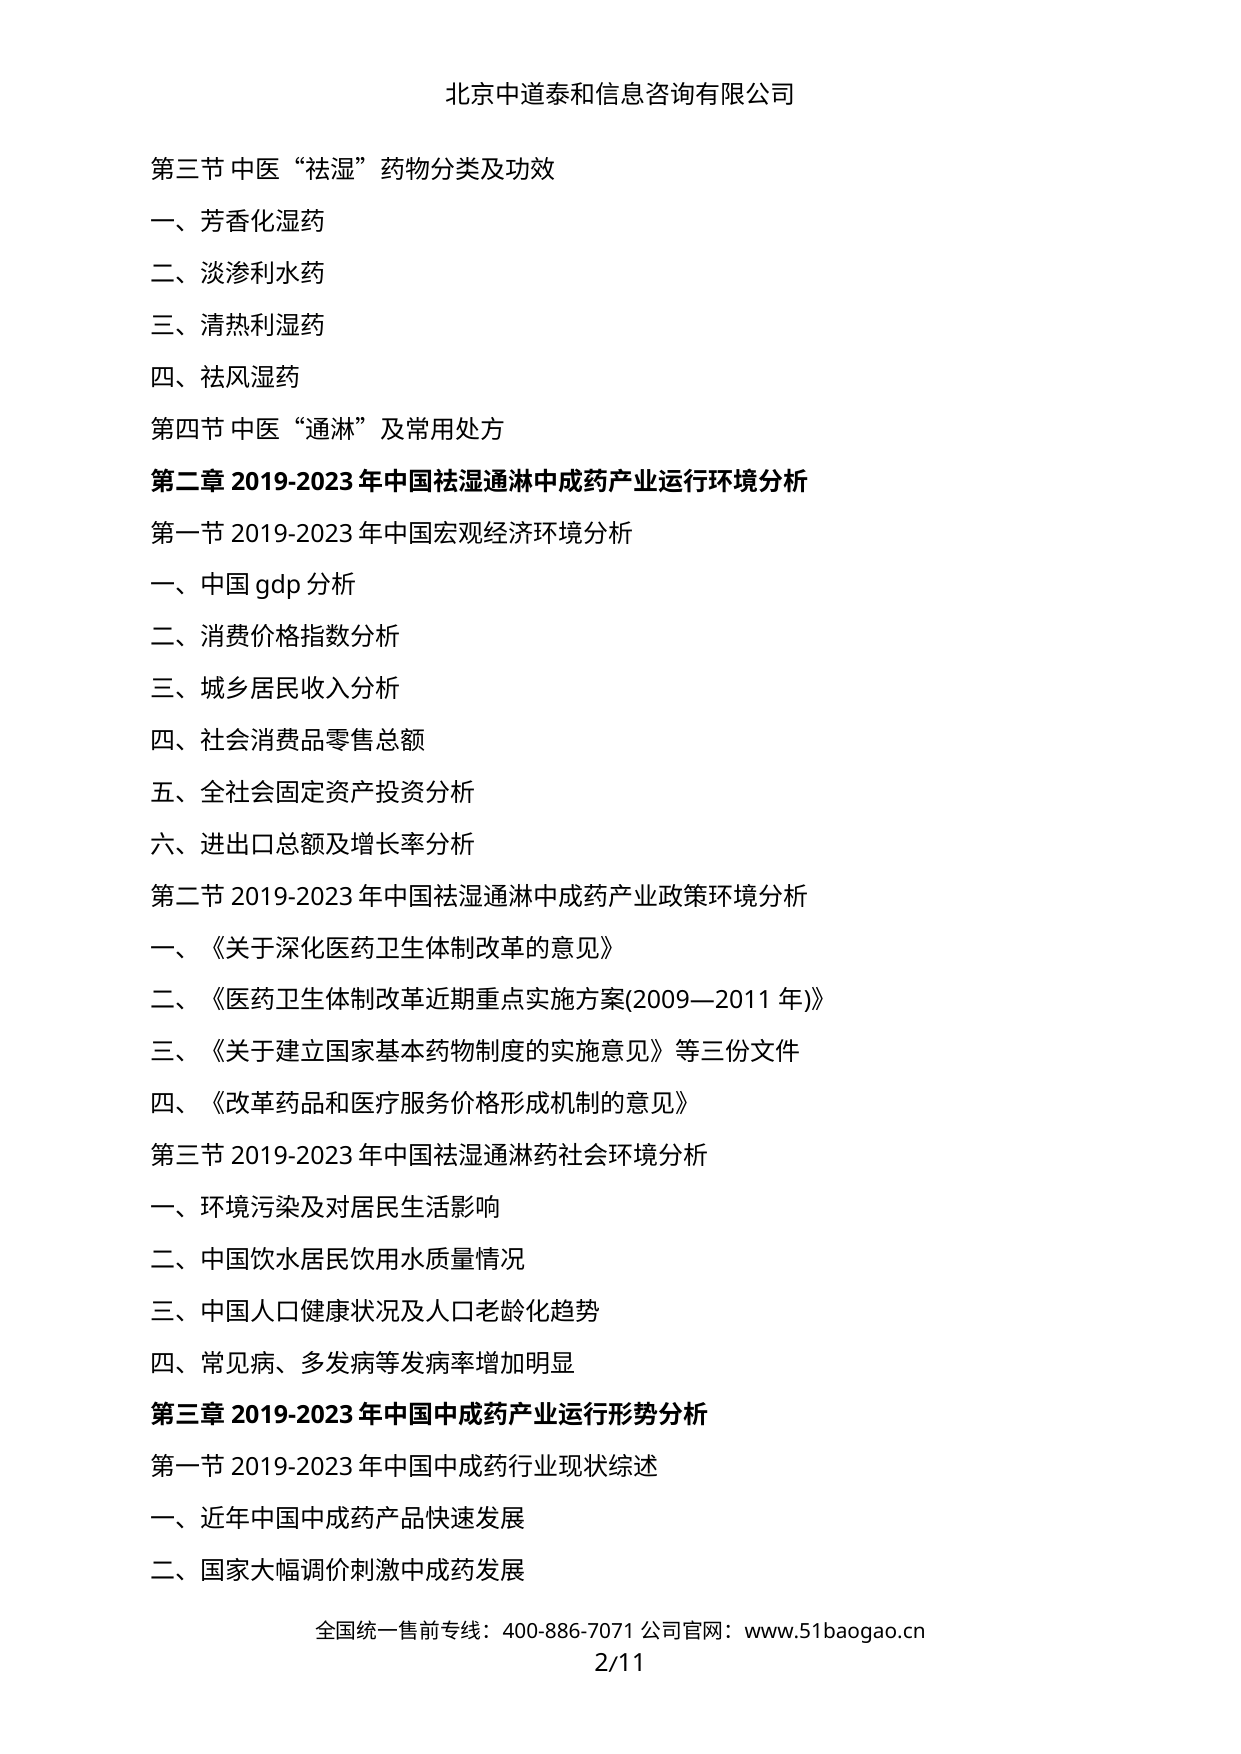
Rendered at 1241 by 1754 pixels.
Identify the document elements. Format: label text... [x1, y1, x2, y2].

text 第一节 2019-2023年中国中成药行业现状综述 [150, 1447, 1090, 1483]
text 第三节 2019-2023年中国祛湿通淋药社会环境分析 [150, 1136, 1090, 1172]
text 四、社会消费品零售总额 [150, 721, 1090, 757]
text 一、环境污染及对居民生活影响 [150, 1187, 1090, 1224]
text 四、《改革药品和医疗服务价格形成机制的意见》 [150, 1084, 1090, 1120]
text 一、中国gdp分析 [150, 565, 1090, 601]
text 二、消费价格指数分析 [150, 617, 1090, 653]
text 第四节 中医“通淋”及常用处方 [150, 409, 1090, 446]
text 一、芳香化湿药 [150, 202, 1090, 238]
text 四、常见病、多发病等发病率增加明显 [150, 1343, 1090, 1379]
text 一、近年中国中成药产品快速发展 [150, 1499, 1090, 1535]
text 二、中国饮水居民饮用水质量情况 [150, 1239, 1090, 1276]
text 二、《医药卫生体制改革近期重点实施方案(2009—2011 年)》 [150, 980, 1090, 1016]
text 三、中国人口健康状况及人口老龄化趋势 [150, 1291, 1090, 1327]
text 第一节 2019-2023年中国宏观经济环境分析 [150, 513, 1090, 549]
text 二、淡渗利水药 [150, 254, 1090, 290]
text 二、国家大幅调价刺激中成药发展 [150, 1551, 1090, 1587]
text 三、《关于建立国家基本药物制度的实施意见》等三份文件 [150, 1032, 1090, 1068]
text 第三章 2019-2023年中国中成药产业运行形势分析 [150, 1395, 1090, 1431]
text 三、城乡居民收入分析 [150, 669, 1090, 705]
text 三、清热利湿药 [150, 306, 1090, 342]
text 六、进出口总额及增长率分析 [150, 824, 1090, 861]
text 五、全社会固定资产投资分析 [150, 772, 1090, 809]
text 一、《关于深化医药卫生体制改革的意见》 [150, 928, 1090, 964]
text 第三节 中医“祛湿”药物分类及功效 [150, 150, 1090, 186]
text 四、祛风湿药 [150, 357, 1090, 394]
text 第二章 2019-2023年中国祛湿通淋中成药产业运行环境分析 [150, 461, 1090, 497]
text 第二节 2019-2023年中国祛湿通淋中成药产业政策环境分析 [150, 876, 1090, 912]
